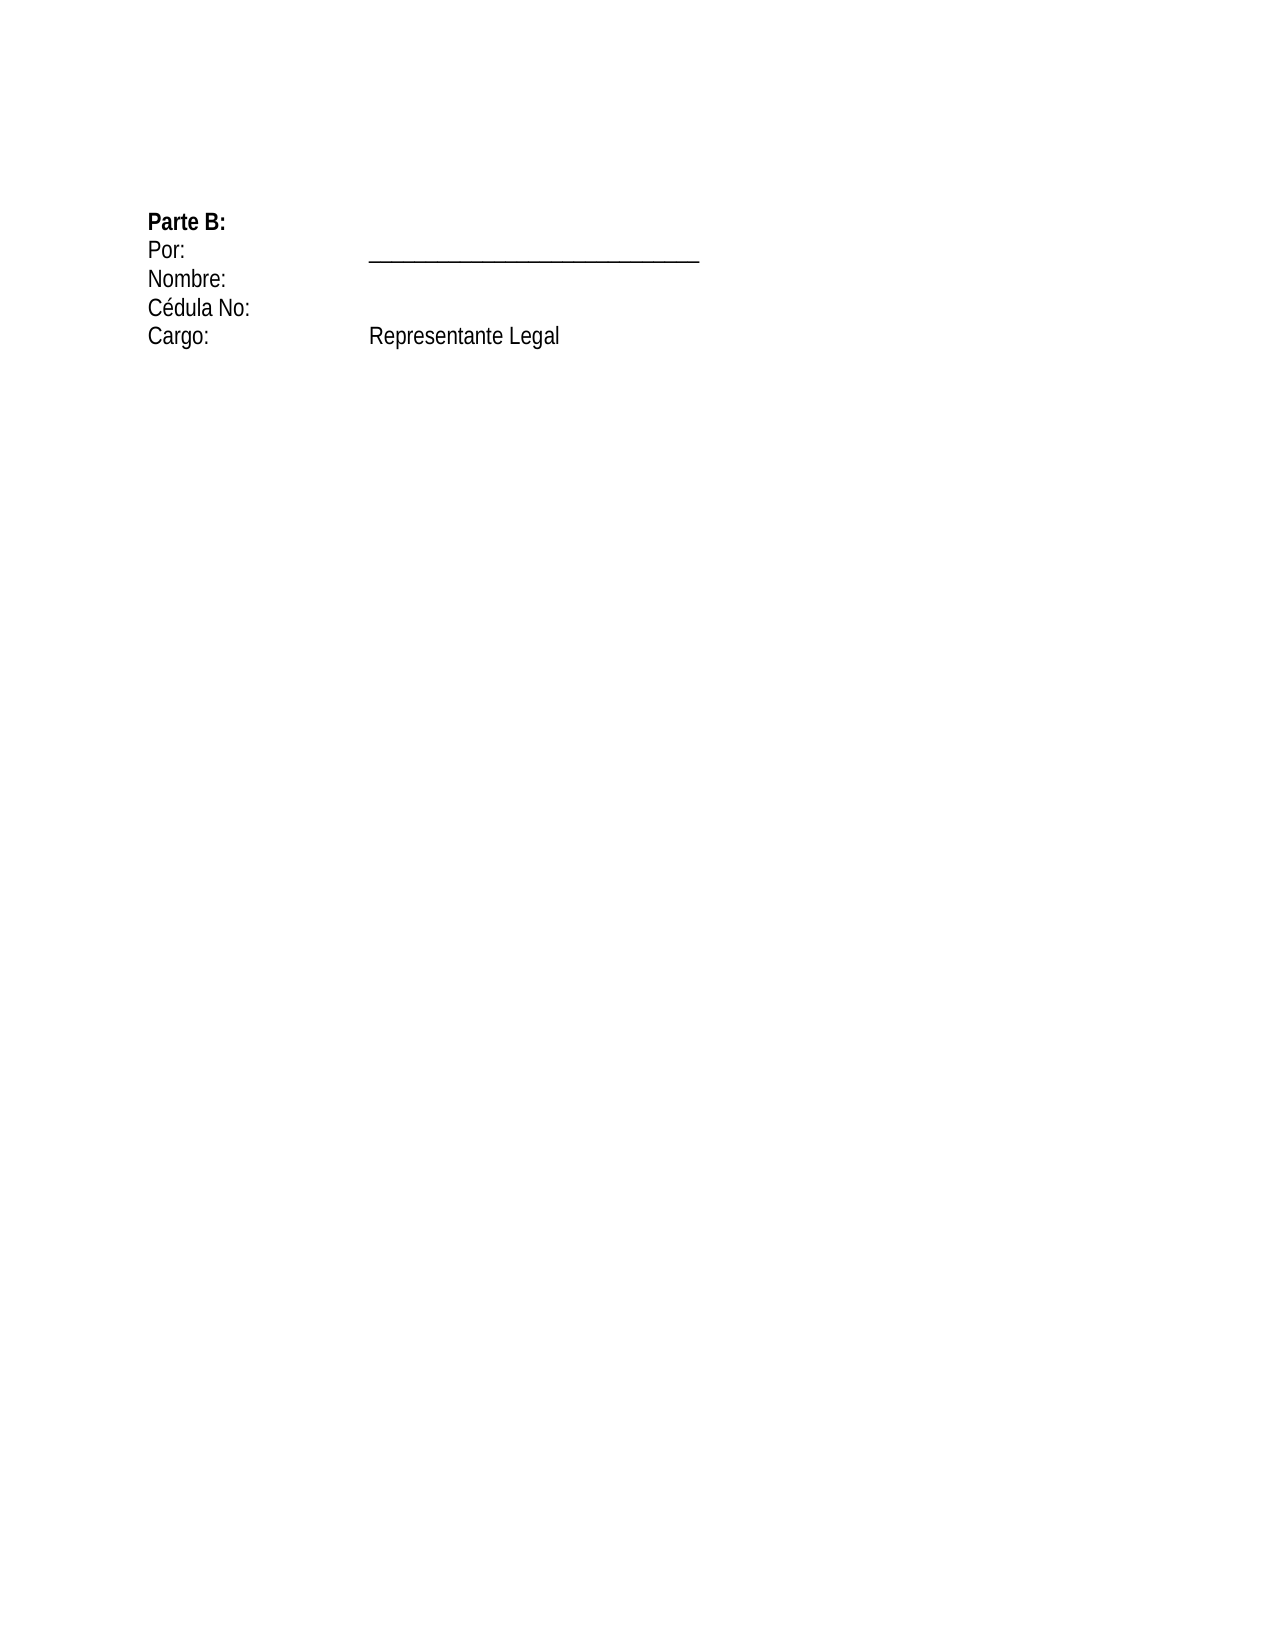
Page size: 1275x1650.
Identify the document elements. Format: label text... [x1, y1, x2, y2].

text Parte B: [148, 207, 1127, 235]
text Cargo: Representante Legal [148, 321, 1127, 350]
text Por: _____________________________ [148, 235, 1127, 264]
text Nombre: [148, 264, 1127, 293]
text Cédula No: [148, 293, 1127, 321]
